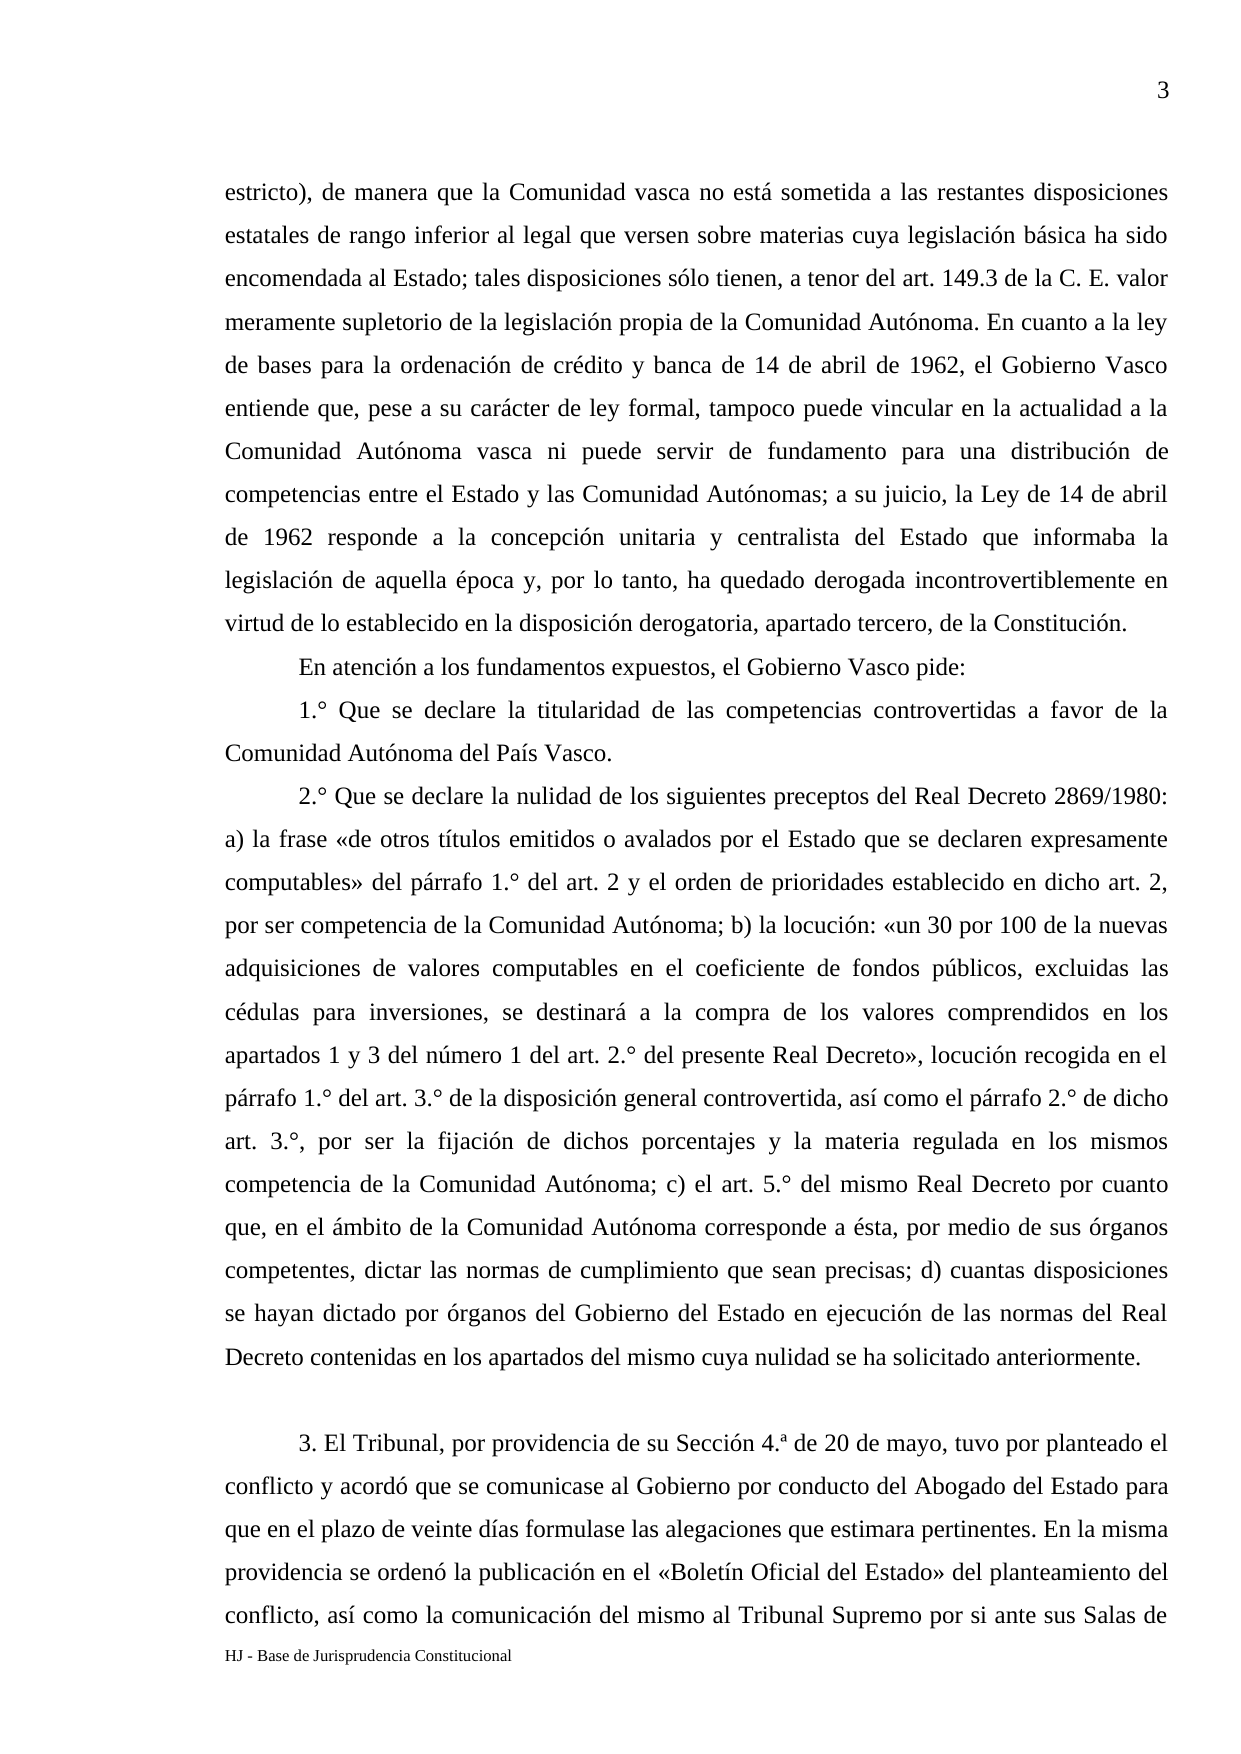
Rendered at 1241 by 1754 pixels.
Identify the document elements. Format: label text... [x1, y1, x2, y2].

text 2.° Que se declare la nulidad de los siguientes preceptos del Real Decreto 2869/1980: a) la frase «de otros títulos emitidos o avalados por el Estado que se declaren expresamente computables» del párrafo 1.° del art. 2 y el orden de prioridades establecido en dicho art. 2, por ser competencia de la Comunidad Autónoma; b) la locución: «un 30 por 100 de la nuevas adquisiciones de valores computables en el coeficiente de fondos públicos, excluidas las cédulas para inversiones, se destinará a la compra de los valores comprendidos en los apartados 1 y 3 del número 1 del art. 2.° del presente Real Decreto», locución recogida en el párrafo 1.° del art. 3.° de la disposición general controvertida, así como el párrafo 2.° de dicho art. 3.°, por ser la fijación de dichos porcentajes y la materia regulada en los mismos competencia de la Comunidad Autónoma; c) el art. 5.° del mismo Real Decreto por cuanto que, en el ámbito de la Comunidad Autónoma corresponde a ésta, por medio de sus órganos competentes, dictar las normas de cumplimiento que sean precisas; d) cuantas disposiciones se hayan dictado por órganos del Gobierno del Estado en ejecución de las normas del Real Decreto contenidas en los apartados del mismo cuya nulidad se ha solicitado anteriormente. [224, 781, 1169, 1370]
text 1.° Que se declare la titularidad de las competencias controvertidas a favor de la Comunidad Autónoma del País Vasco. [224, 695, 1169, 767]
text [224, 177, 1169, 637]
text En atención a los fundamentos expuestos, el Gobierno Vasco pide: [224, 652, 1169, 680]
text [224, 1428, 1169, 1629]
